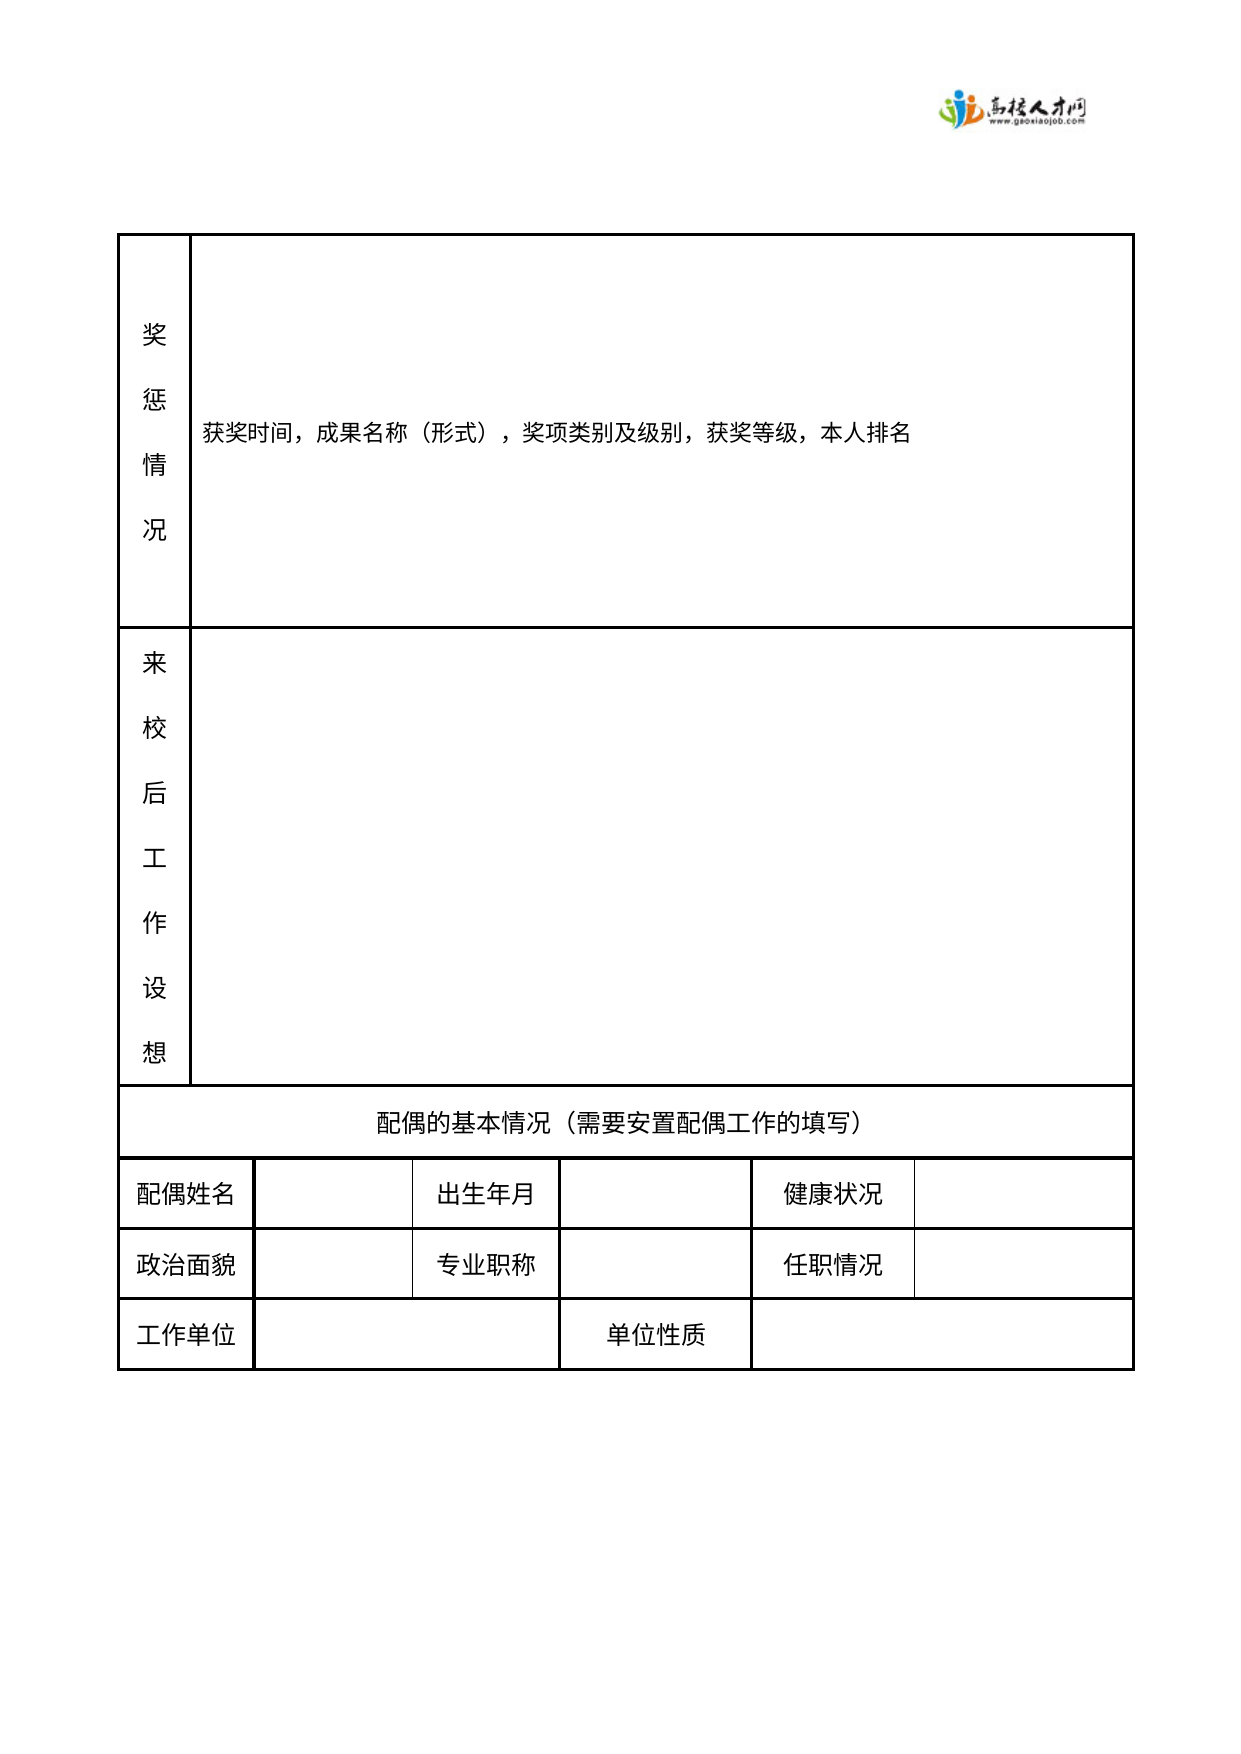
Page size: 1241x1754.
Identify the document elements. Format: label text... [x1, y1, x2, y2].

table_cell 单位性质 [561, 1300, 750, 1367]
table_cell 工作单位 [120, 1300, 252, 1367]
table_cell 来 校 后 工 作 设 想 [120, 629, 189, 1084]
picture [938, 88, 1087, 133]
table_cell [192, 629, 1132, 1084]
table_cell 任职情况 [753, 1230, 914, 1297]
table_cell 配偶的基本情况（需要安置配偶工作的填写） [120, 1087, 1132, 1156]
table_cell 专业职称 [413, 1230, 558, 1297]
table_cell 配偶姓名 [120, 1160, 252, 1227]
table_cell [561, 1160, 750, 1227]
table_cell 政治面貌 [120, 1230, 252, 1297]
table_cell [753, 1300, 1132, 1367]
table_cell 健康状况 [753, 1160, 914, 1227]
table_cell [256, 1160, 412, 1227]
table_cell [256, 1230, 412, 1297]
table_cell [256, 1300, 558, 1367]
table_cell [561, 1230, 750, 1297]
table_cell [915, 1230, 1132, 1297]
table_cell [915, 1160, 1132, 1227]
table_cell 出生年月 [413, 1160, 558, 1227]
table_cell 奖 惩 情 况 [120, 236, 189, 626]
table_cell 获奖时间，成果名称（形式），奖项类别及级别，获奖等级，本人排名 [192, 236, 1132, 626]
